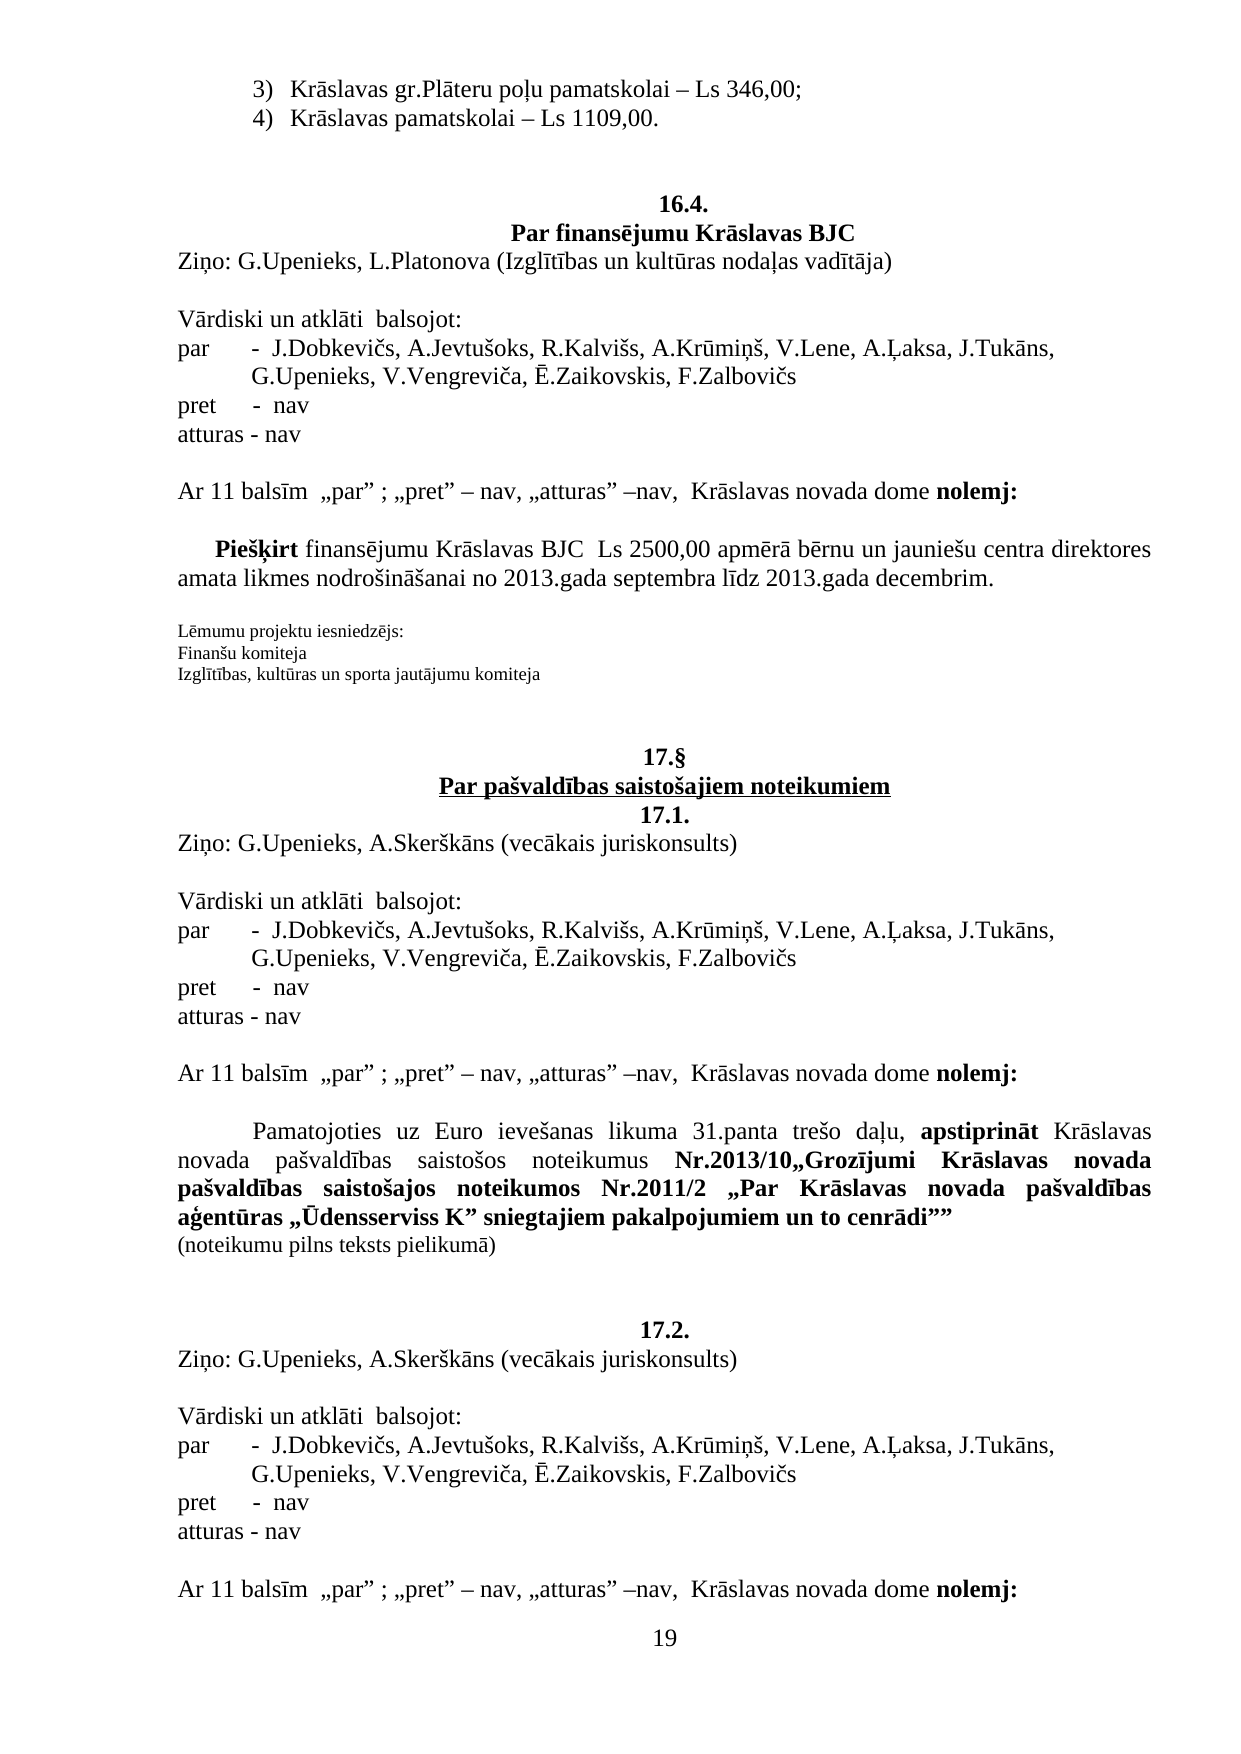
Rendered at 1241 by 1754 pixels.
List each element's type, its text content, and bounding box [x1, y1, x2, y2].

text atturas - nav [177, 1001, 1152, 1030]
text Lēmumu projektu iesniedzējs: [177, 620, 1152, 642]
list Krāslavas gr.Plāteru poļu pamatskolai – Ls 346,00; [252, 74, 1152, 103]
text Vārdiski un atklāti balsojot: [177, 886, 1152, 915]
text Par pašvaldības saistošajiem noteikumiem [177, 771, 1152, 800]
text 17.2. [177, 1315, 1152, 1344]
text Vārdiski un atklāti balsojot: [177, 1401, 1152, 1430]
text Ziņo: G.Upenieks, L.Platonova (Izglītības un kultūras nodaļas vadītāja) [177, 246, 1152, 275]
text pret - nav [177, 390, 1152, 419]
text Ziņo: G.Upenieks, A.Skerškāns (vecākais juriskonsults) [177, 1344, 1152, 1372]
text Izglītības, kultūras un sporta jautājumu komiteja [177, 663, 1152, 685]
text pret - nav [177, 1487, 1152, 1516]
list Krāslavas pamatskolai – Ls 1109,00. [252, 103, 1152, 131]
text Ar 11 balsīm „par” ; „pret” – nav, „atturas” –nav, Krāslavas novada dome nolemj: [177, 1058, 1152, 1087]
text par - J.Dobkevičs, A.Jevtušoks, R.Kalvišs, A.Krūmiņš, V.Lene, A.Ļaksa, J.Tukāns, G.Upenieks, V.Vengreviča, Ē.Zaikovskis, F.Zalbovičs [177, 915, 1152, 972]
text par - J.Dobkevičs, A.Jevtušoks, R.Kalvišs, A.Krūmiņš, V.Lene, A.Ļaksa, J.Tukāns, G.Upenieks, V.Vengreviča, Ē.Zaikovskis, F.Zalbovičs [177, 333, 1152, 390]
text Vārdiski un atklāti balsojot: [177, 304, 1152, 333]
text Ziņo: G.Upenieks, A.Skerškāns (vecākais juriskonsults) [177, 828, 1152, 857]
text Finanšu komiteja [177, 642, 1152, 663]
text Ar 11 balsīm „par” ; „pret” – nav, „atturas” –nav, Krāslavas novada dome nolemj: [177, 1574, 1152, 1602]
text atturas - nav [177, 419, 1152, 448]
text 17.§ [177, 742, 1152, 771]
text Piešķirt finansējumu Krāslavas BJC Ls 2500,00 apmērā bērnu un jauniešu centra direktores amata likmes nodrošināšanai no 2013.gada septembra līdz 2013.gada decembrim. [177, 534, 1152, 591]
text Ar 11 balsīm „par” ; „pret” – nav, „atturas” –nav, Krāslavas novada dome nolemj: [177, 476, 1152, 505]
text 16.4. [215, 189, 1152, 218]
text Par finansējumu Krāslavas BJC [215, 218, 1152, 246]
text atturas - nav [177, 1516, 1152, 1545]
text (noteikumu pilns teksts pielikumā) [177, 1231, 1152, 1257]
text par - J.Dobkevičs, A.Jevtušoks, R.Kalvišs, A.Krūmiņš, V.Lene, A.Ļaksa, J.Tukāns, G.Upenieks, V.Vengreviča, Ē.Zaikovskis, F.Zalbovičs [177, 1430, 1152, 1487]
text 17.1. [177, 800, 1152, 828]
text pret - nav [177, 972, 1152, 1001]
text Pamatojoties uz Euro ievešanas likuma 31.panta trešo daļu, apstiprināt Krāslavas novada pašvaldības saistošos noteikumus Nr.2013/10„Grozījumi Krāslavas novada pašvaldības saistošajos noteikumos Nr.2011/2 „Par Krāslavas novada pašvaldības aģentūras „Ūdensserviss K” sniegtajiem pakalpojumiem un to cenrādi”” [177, 1116, 1152, 1231]
